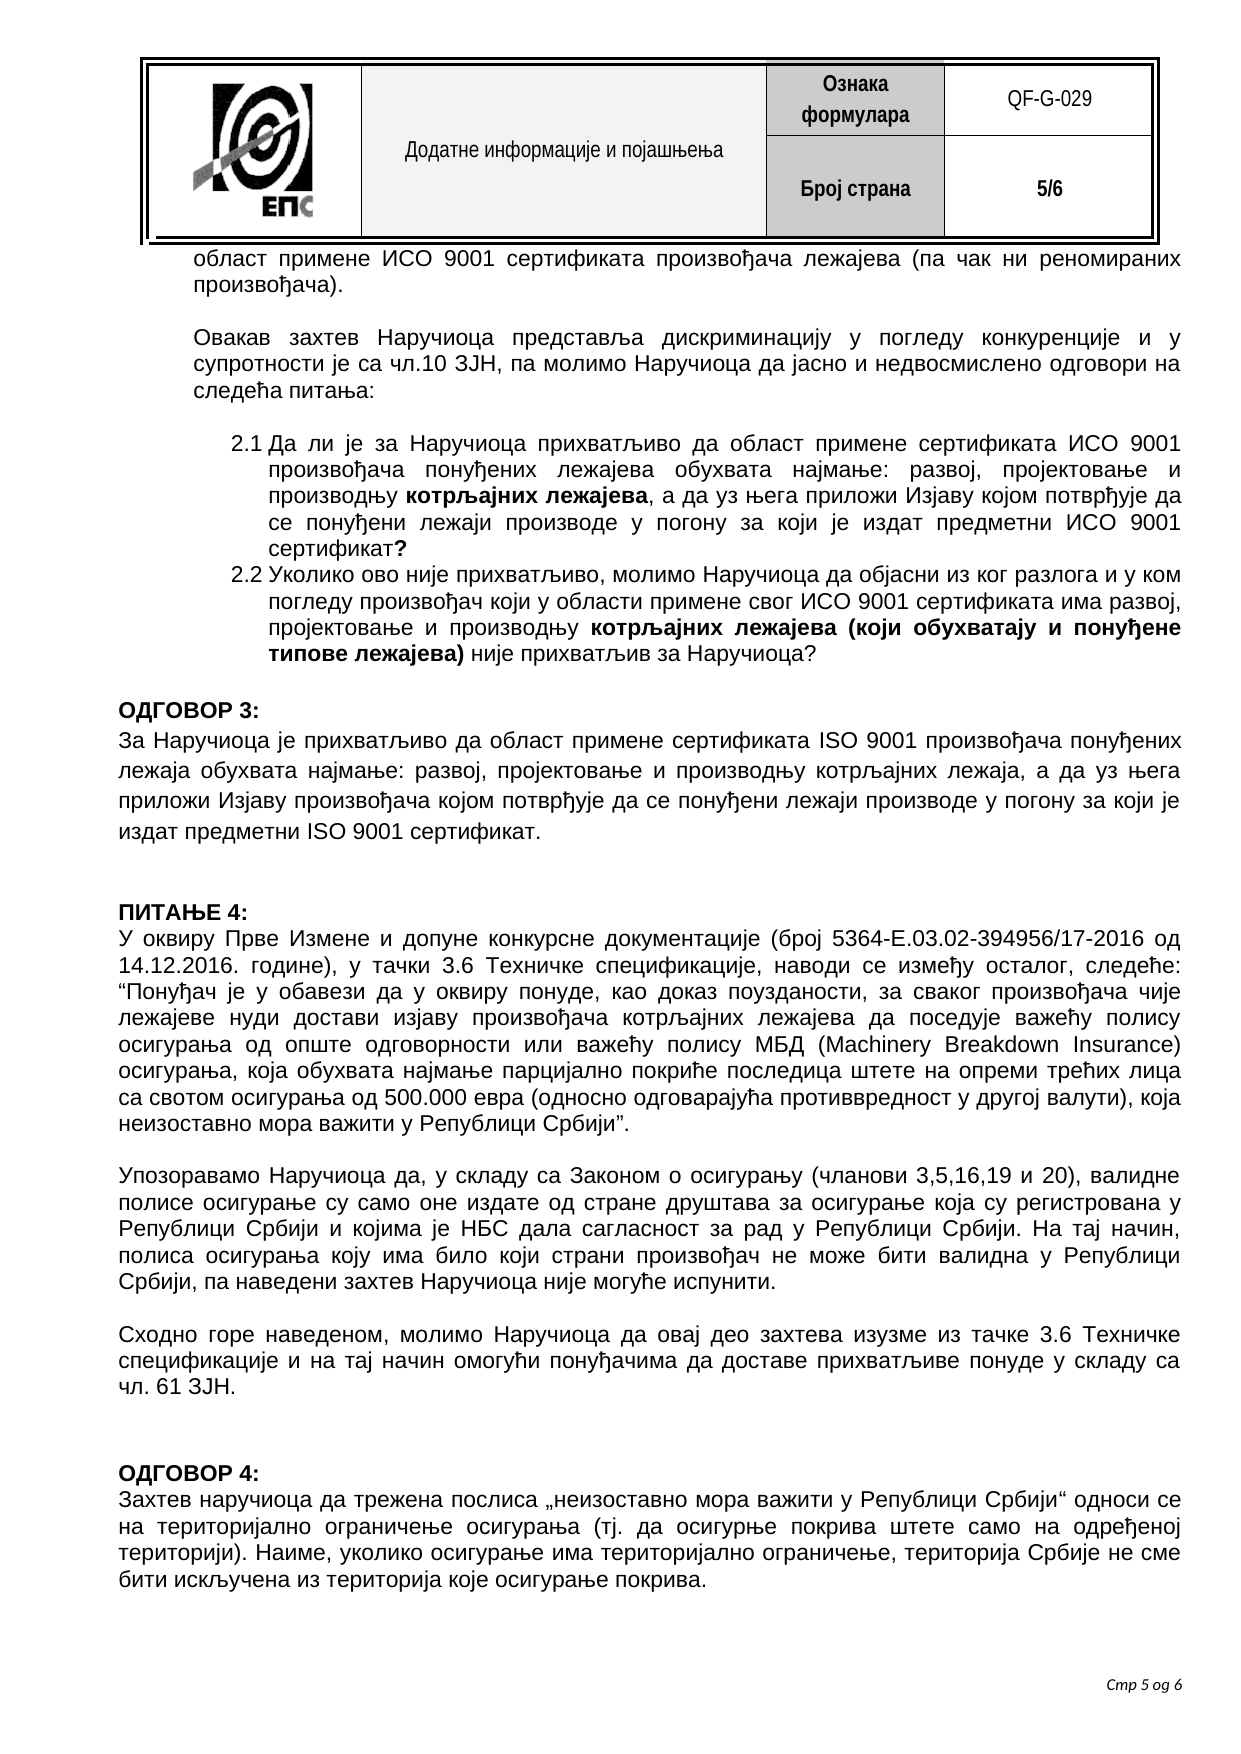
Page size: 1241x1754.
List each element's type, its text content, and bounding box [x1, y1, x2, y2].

text Овакав захтев Наручиоца представља дискриминацију у погледу конкуренције и у супротности је са чл.10 ЗЈН, па молимо Наручиоца да јасно и недвосмислено одговори на следећа питања: [193, 324, 1182, 403]
text У оквиру Прве Измене и допуне конкурсне документације (број 5364-Е.03.02-394956/17-2016 од 14.12.2016. године), у тачки 3.6 Техничке спецификације, наводи се између осталог, следеће: “Понуђач је у обавези да у оквиру понуде, као доказ поузданости, за сваког произвођача чије лежајеве нуди достави изјаву произвођача котрљајних лежајева да поседује важећу полису осигурања од опште одговорности или важећу полису МБД (Machinery Breakdown Insurance) осигурања, која обухвата најмање парцијално покриће последица штете на опреми трећих лица са свотом осигурања од 500.000 евра (односно одговарајућа противвредност у другој валути), која неизоставно мора важити у Републици Србији”. [118, 925, 1182, 1136]
text ОДГОВОР 3: [118, 697, 1182, 723]
list Да ли је за Наручиоца прихватљиво да област примене сертификата ИСО 9001 произвођача понуђених лежајева обухвата најмање: развој, пројектовање и производњу котрљајних лежајева, а да уз њега приложи Изјаву којом потврђује да се понуђени лежаји производе у погону за који је издат предметни ИСО 9001 сертификат? [231, 429, 1182, 561]
text За Наручиоца је прихватљиво да област примене сертификата ISO 9001 произвођача понуђених лежаја обухвата најмање: развој, пројектовање и производњу котрљајних лежаја, а да уз њега приложи Изјаву произвођача којом потврђује да се понуђени лежаји производе у погону за који је издат предметни ISO 9001 сертификат. [118, 727, 1182, 844]
text ОДГОВОР 4: [118, 1460, 1182, 1486]
list Уколико ово није прихватљиво, молимо Наручиоца да објасни из ког разлога и у ком погледу произвођач који у области примене свог ИСО 9001 сертификата има развој, пројектовање и производњу котрљајних лежајева (који обухватају и понуђене типове лежајева) није прихватљив за Наручиоца? [231, 561, 1182, 667]
text Захтев наручиоца да трежена послиса „неизоставно мора важити у Републици Србији“ односи се на територијално ограничење осигурања (тј. да осигурње покрива штете само на одређеној територији). Наиме, уколико осигурање има територијално ограничење, територија Србије не сме бити искључена из територија које осигурање покрива. [118, 1486, 1182, 1592]
text ПИТАЊЕ 4: [118, 899, 1182, 925]
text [193, 138, 1182, 298]
text Упозоравамо Наручиоца да, у складу са Законом о осигурању (чланови 3,5,16,19 и 20), валидне полисе осигурање су само оне издате од стране друштава за осигурање која су регистрована у Републици Србији и којима је НБС дала сагласност за рад у Републици Србији. На тај начин, полиса осигурања коју има било који страни произвођач не може бити валидна у Републици Србији, па наведени захтев Наручиоца није могуће испунити. [118, 1162, 1182, 1294]
text Сходно горе наведеном, молимо Наручиоца да овај део захтева изузме из тачке 3.6 Техничке спецификације и на тај начин омогући понуђачима да доставе прихватљиве понуде у складу са чл. 61 ЗЈН. [118, 1321, 1182, 1400]
